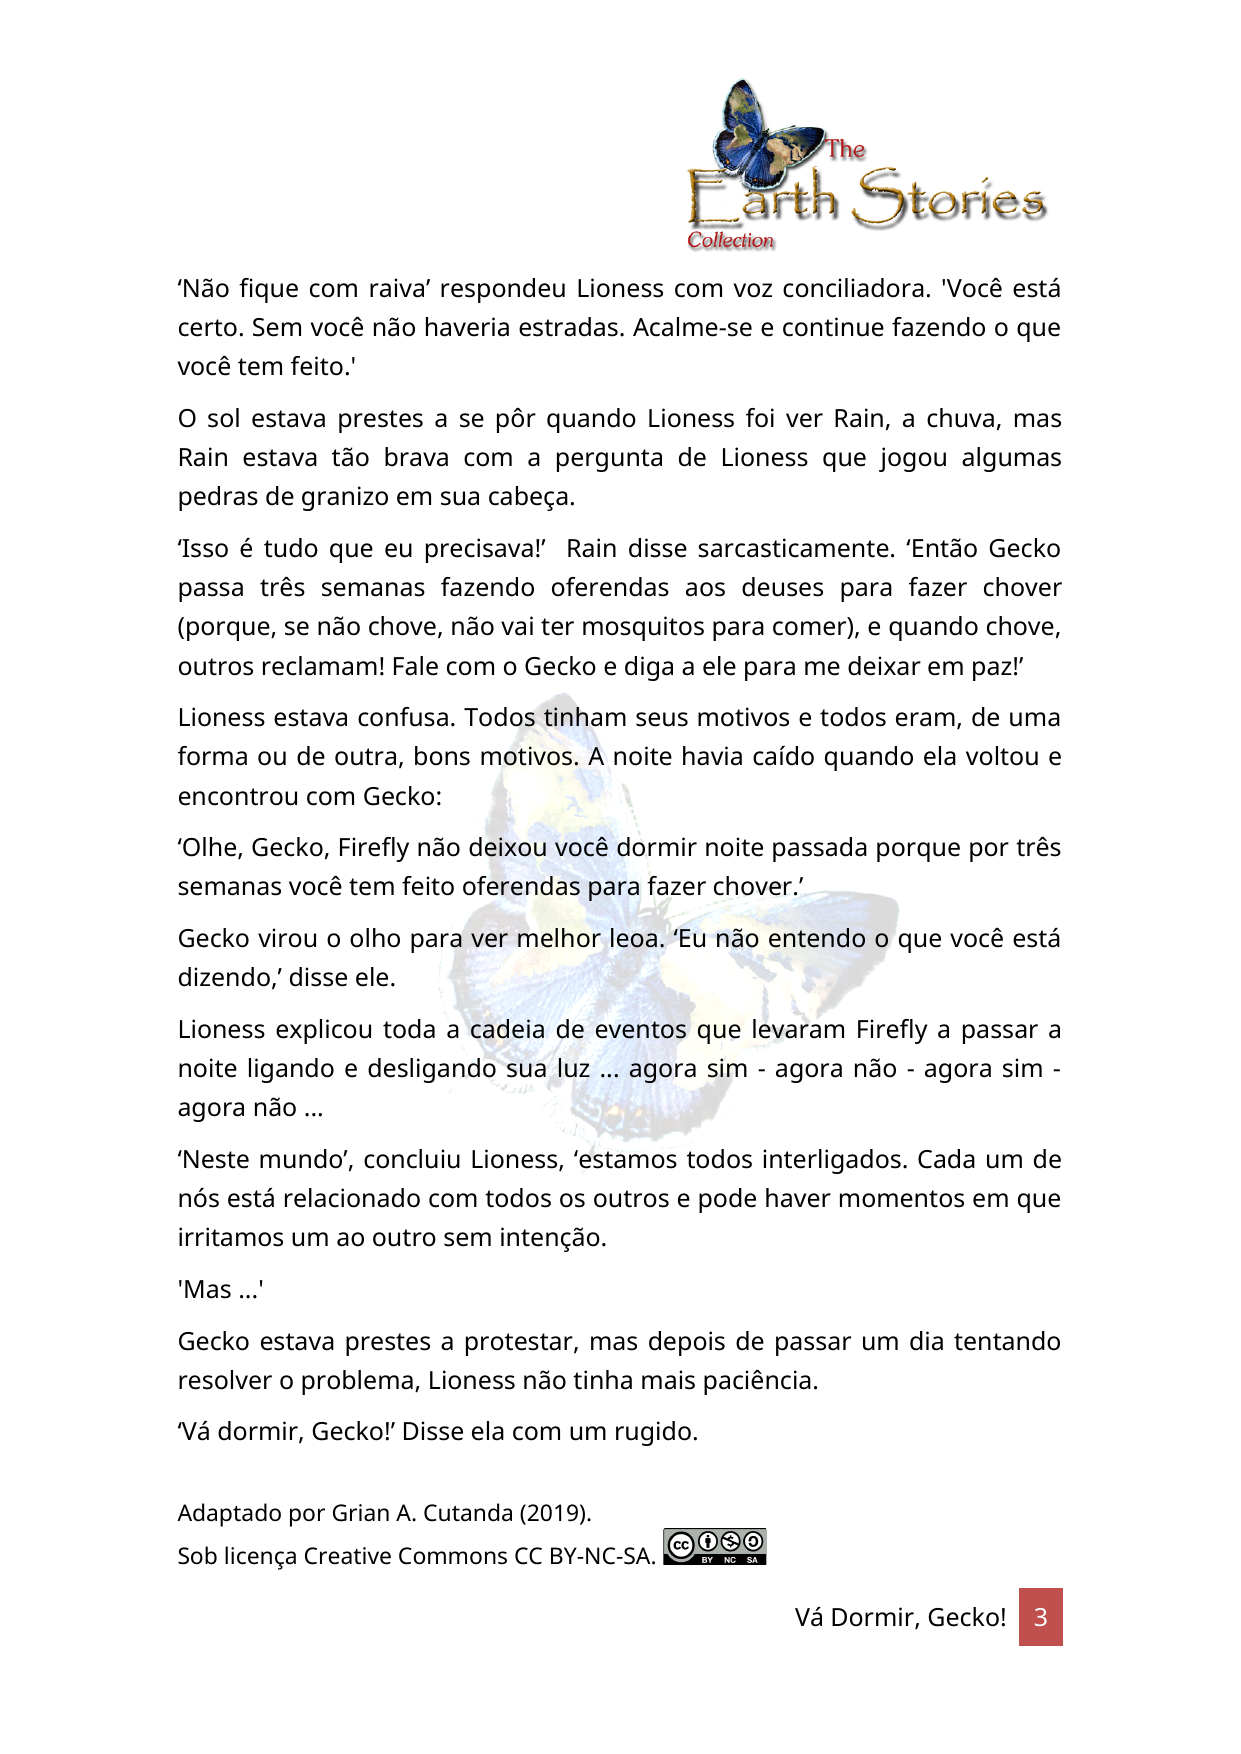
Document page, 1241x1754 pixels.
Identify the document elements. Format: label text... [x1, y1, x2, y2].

text Lioness estava confusa. Todos tinham seus motivos e todos eram, de uma forma ou de outra, bons motivos. A noite havia caído quando ela voltou e encontrou com Gecko: [177, 700, 1063, 812]
text ‘Vá dormir, Gecko!’ Disse ela com um rugido. [177, 1414, 1063, 1448]
text ‘Neste mundo’, concluiu Lioness, ‘estamos todos interligados. Cada um de nós está relacionado com todos os outros e pode haver momentos em que irritamos um ao outro sem intenção. [177, 1141, 1063, 1254]
text ‘Não fique com raiva’ respondeu Lioness com voz conciliadora. 'Você está certo. Sem você não haveria estradas. Acalme-se e continue fazendo o que você tem feito.' [177, 271, 1063, 383]
picture [663, 1528, 767, 1565]
text Lioness explicou toda a cadeia de eventos que levaram Firefly a passar a noite ligando e desligando sua luz ... agora sim - agora não - agora sim - agora não ... [177, 1011, 1063, 1124]
picture [677, 73, 1064, 271]
text Gecko estava prestes a protestar, mas depois de passar um dia tentando resolver o problema, Lioness não tinha mais paciência. [177, 1323, 1063, 1396]
text ‘Olhe, Gecko, Firefly não deixou você dormir noite passada porque por três semanas você tem feito oferendas para fazer chover.’ [177, 830, 1063, 903]
text Sob licença Creative Commons CC BY-NC-SA. [177, 1528, 1063, 1571]
text O sol estava prestes a se pôr quando Lioness foi ver Rain, a chuva, mas Rain estava tão brava com a pergunta de Lioness que jogou algumas pedras de granizo em sua cabeça. [177, 401, 1063, 513]
text ‘Isso é tudo que eu precisava!’ Rain disse sarcasticamente. ‘Então Gecko passa três semanas fazendo oferendas aos deuses para fazer chover (porque, se não chove, não vai ter mosquitos para comer), e quando chove, outros reclamam! Fale com o Gecko e diga a ele para me deixar em paz!’ [177, 531, 1063, 682]
text Gecko virou o olho para ver melhor leoa. ‘Eu não entendo o que você está dizendo,’ disse ele. [177, 921, 1063, 994]
text 'Mas ...' [177, 1271, 1063, 1306]
text Adaptado por Grian A. Cutanda (2019). [177, 1497, 1063, 1528]
